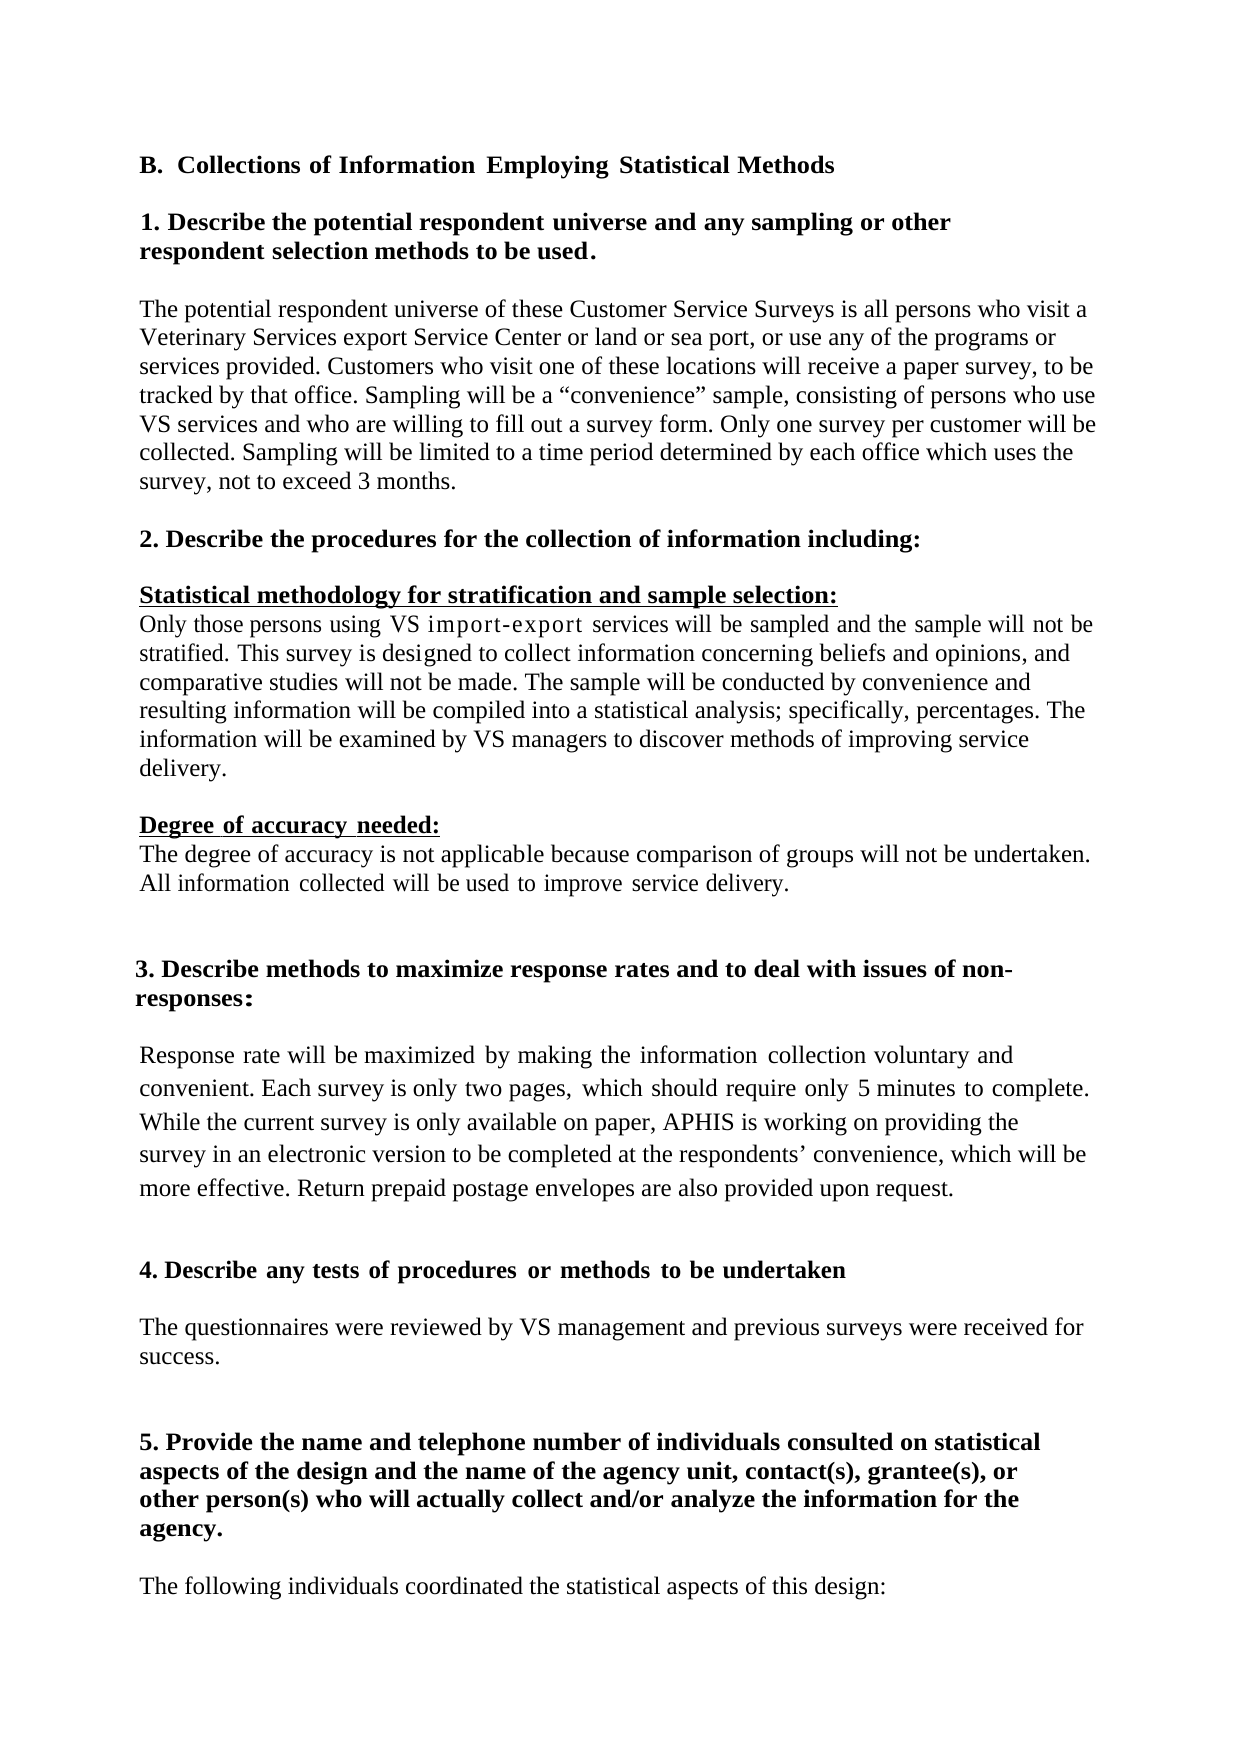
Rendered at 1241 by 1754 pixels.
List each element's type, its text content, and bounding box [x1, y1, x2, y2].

text Response rate will be maximized by making the information collection voluntary and convenient. Each survey is only two pages, which should require only 5 minutes to complete. While the current survey is only available on paper, APHIS is working on providing the survey in an electronic version to be completed at the respondents’ convenience, which will be more effective. Return prepaid postage envelopes are also provided upon request. [139, 1041, 1091, 1201]
text Statistical methodology for stratification and sample selection: [139, 581, 1101, 609]
text B. Collections of Information Employing Statistical Methods [139, 150, 1105, 179]
text The potential respondent universe of these Customer Service Surveys is all persons who visit a Veterinary Services export Service Center or land or sea port, or use any of the programs or services provided. Customers who visit one of these locations will receive a paper survey, to be tracked by that office. Sampling will be a “convenience” sample, consisting of persons who use VS services and who are willing to fill out a survey form. Only one survey per customer will be collected. Sampling will be limited to a time period determined by each office which uses the survey, not to exceed 3 months. [139, 294, 1105, 495]
text 4. Describe any tests of procedures or methods to be undertaken [139, 1255, 1101, 1284]
text 3. Describe methods to maximize response rates and to deal with issues of non-responses: [135, 954, 1105, 1012]
text 5. Provide the name and telephone number of individuals consulted on statistical aspects of the design and the name of the agency unit, contact(s), grantee(s), or other person(s) who will actually collect and/or analyze the information for the agency. [139, 1427, 1083, 1542]
text Degree of accuracy needed: [139, 811, 1105, 839]
text Only those persons using VS import-export services will be sampled and the sample will not be stratified. This survey is designed to collect information concerning beliefs and opinions, and comparative studies will not be made. The sample will be conducted by convenience and resulting information will be compiled into a statistical analysis; specifically, percentages. The information will be examined by VS managers to discover methods of improving service delivery. [139, 609, 1105, 782]
text 1. Describe the potential respondent universe and any sampling or other respondent selection methods to be used. [139, 207, 1062, 265]
text The questionnaires were reviewed by VS management and previous surveys were received for success. [139, 1312, 1101, 1369]
text The following individuals coordinated the statistical aspects of this design: [139, 1571, 1083, 1599]
text 2. Describe the procedures for the collection of information including: [139, 524, 1101, 552]
text The degree of accuracy is not applicable because comparison of groups will not be undertaken. All information collected will be used to improve service delivery. [139, 839, 1105, 897]
